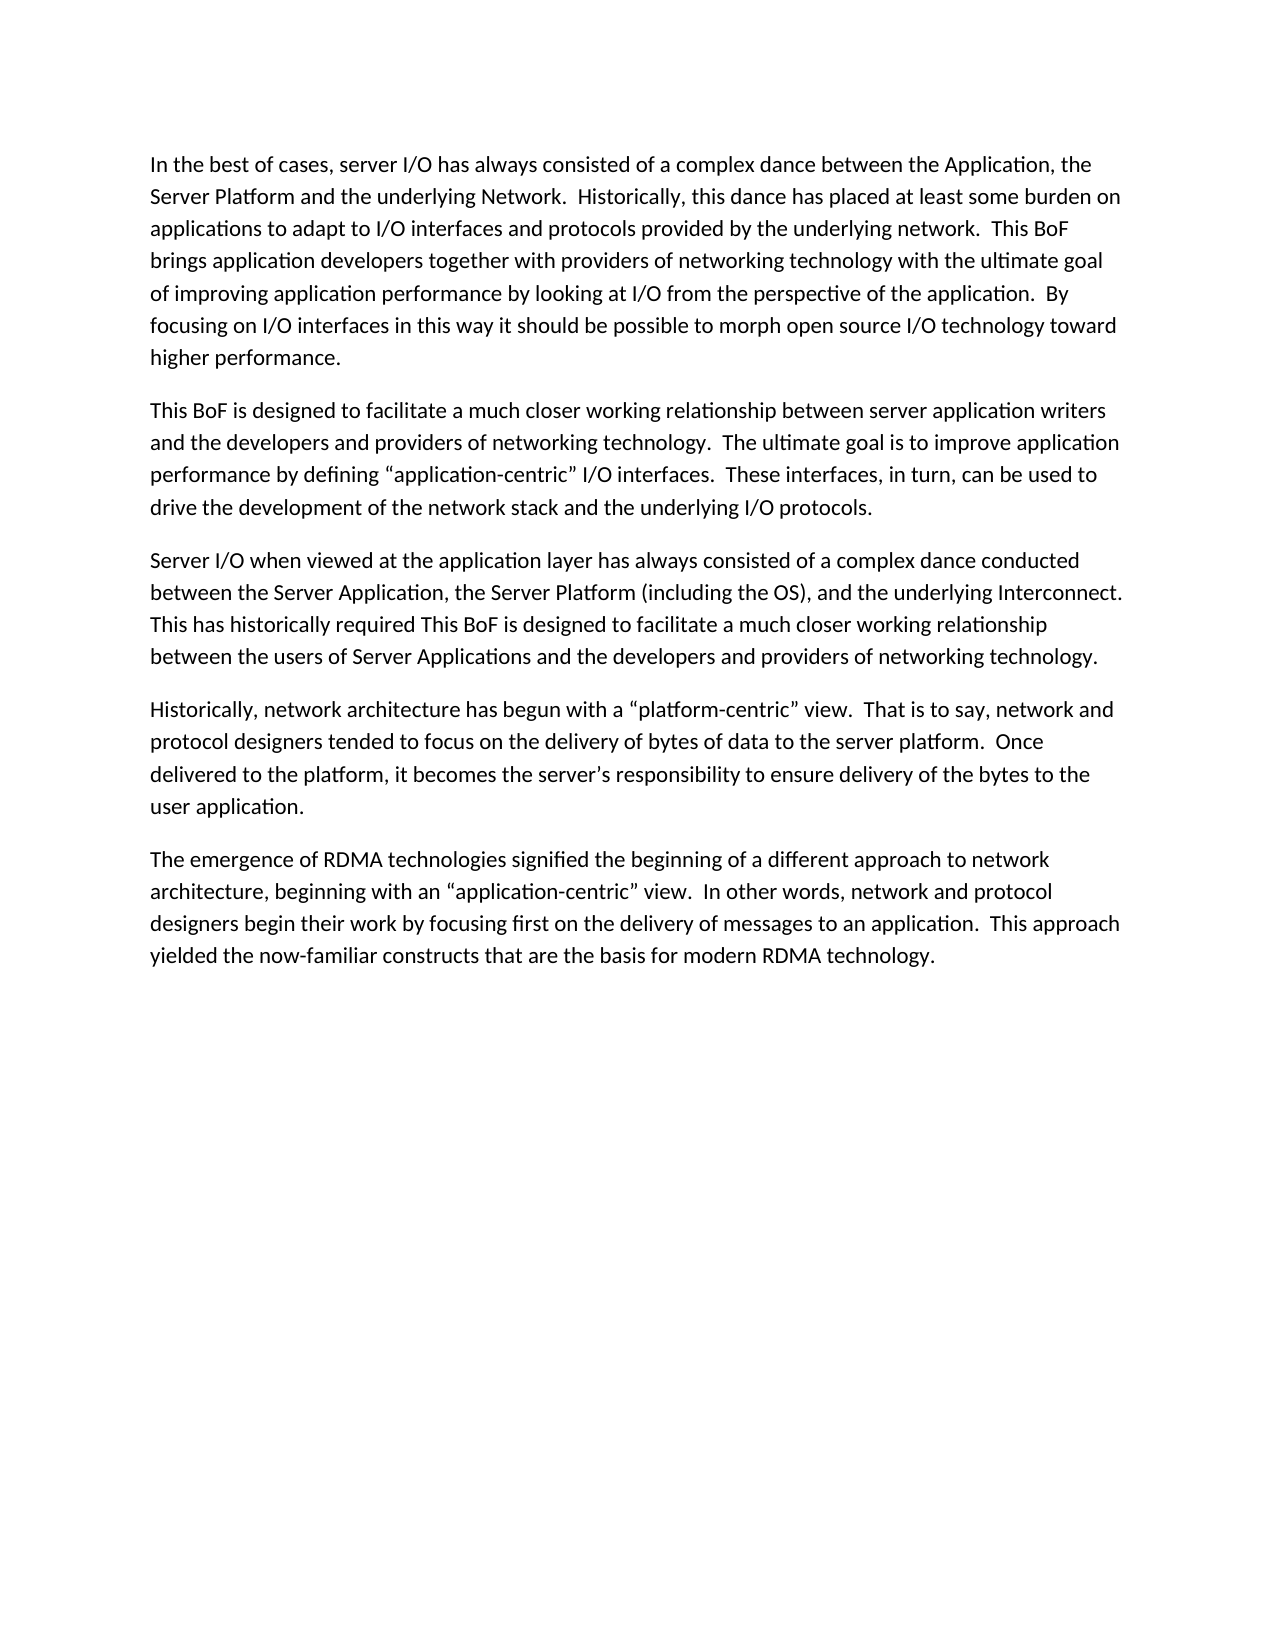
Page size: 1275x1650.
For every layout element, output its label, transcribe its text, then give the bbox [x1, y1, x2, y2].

text This BoF is designed to facilitate a much closer working relationship between server application writers and the developers and providers of networking technology. The ultimate goal is to improve application performance by defining “application-centric” I/O interfaces. These interfaces, in turn, can be used to drive the development of the network stack and the underlying I/O protocols. [150, 396, 1125, 521]
text In the best of cases, server I/O has always consisted of a complex dance between the Application, the Server Platform and the underlying Network. Historically, this dance has placed at least some burden on applications to adapt to I/O interfaces and protocols provided by the underlying network. This BoF brings application developers together with providers of networking technology with the ultimate goal of improving application performance by looking at I/O from the perspective of the application. By focusing on I/O interfaces in this way it should be possible to morph open source I/O technology toward higher performance. [150, 150, 1125, 371]
text The emergence of RDMA technologies signified the beginning of a different approach to network architecture, beginning with an “application-centric” view. In other words, network and protocol designers begin their work by focusing first on the delivery of messages to an application. This approach yielded the now-familiar constructs that are the basis for modern RDMA technology. [150, 845, 1125, 969]
text Server I/O when viewed at the application layer has always consisted of a complex dance conducted between the Server Application, the Server Platform (including the OS), and the underlying Interconnect. This has historically required This BoF is designed to facilitate a much closer working relationship between the users of Server Applications and the developers and providers of networking technology. [150, 546, 1125, 670]
text Historically, network architecture has begun with a “platform-centric” view. That is to say, network and protocol designers tended to focus on the delivery of bytes of data to the server platform. Once delivered to the platform, it becomes the server’s responsibility to ensure delivery of the bytes to the user application. [150, 695, 1125, 820]
